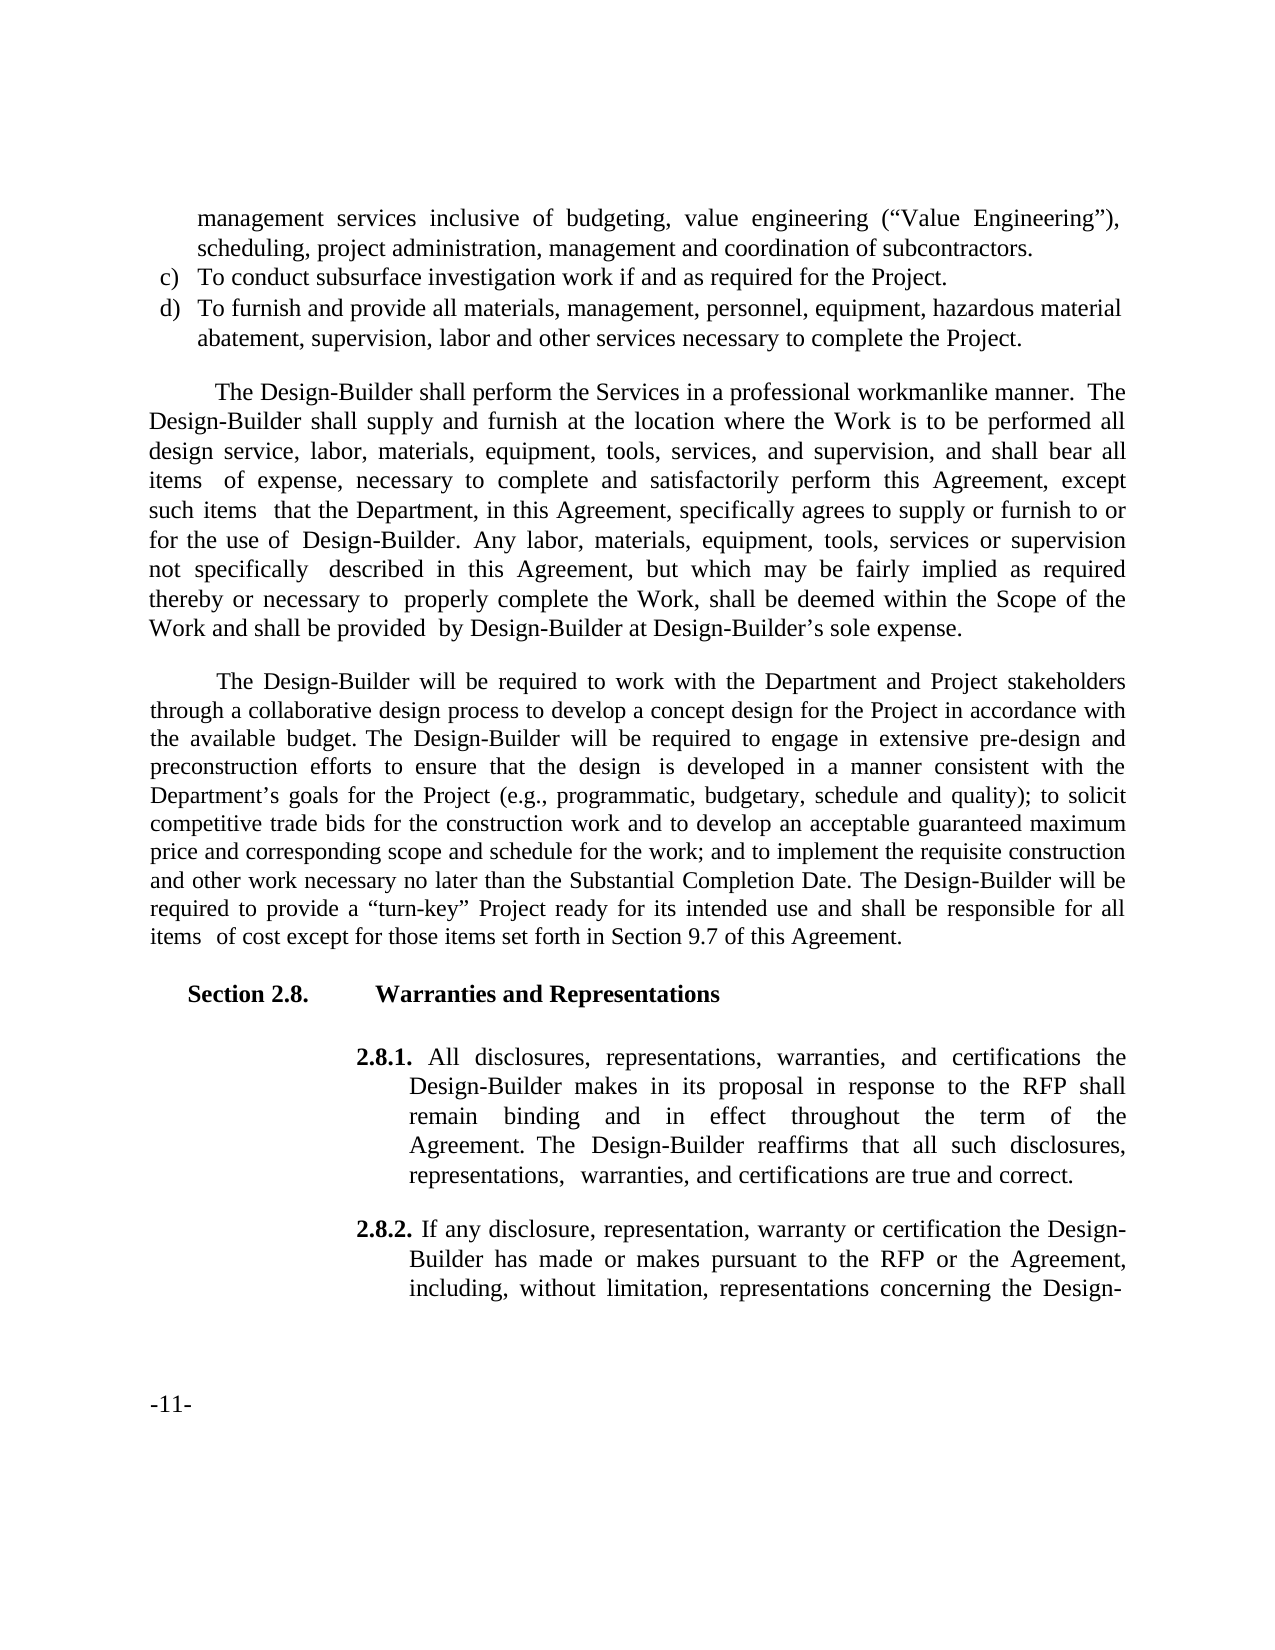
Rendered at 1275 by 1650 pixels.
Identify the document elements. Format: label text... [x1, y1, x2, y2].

list To furnish and provide all materials, management, personnel, equipment, hazardous material abatement, supervision, labor and other services necessary to complete the Project. [159, 293, 1126, 352]
text management services inclusive of budgeting, value engineering (“Value Engineering”), scheduling, project administration, management and coordination of subcontractors. [197, 203, 1126, 262]
list If any disclosure, representation, warranty or certification the Design- Builder has made or makes pursuant to the RFP or the Agreement, including, without limitation, representations concerning the Design- [356, 1214, 1127, 1302]
text The Design-Builder will be required to work with the Department and Project stakeholders through a collaborative design process to develop a concept design for the Project in accordance with the available budget. The Design-Builder will be required to engage in extensive pre-design and preconstruction efforts to ensure that the design is developed in a manner consistent with the Department’s goals for the Project (e.g., programmatic, budgetary, schedule and quality); to solicit competitive trade bids for the construction work and to develop an acceptable guaranteed maximum price and corresponding scope and schedule for the work; and to implement the requisite construction and other work necessary no later than the Substantial Completion Date. The Design-Builder will be required to provide a “turn-key” Project ready for its intended use and shall be responsible for all items of cost except for those items set forth in Section 9.7 of this Agreement. [150, 667, 1126, 950]
list To conduct subsurface investigation work if and as required for the Project. [159, 262, 1137, 291]
text The Design-Builder shall perform the Services in a professional workmanlike manner. The Design-Builder shall supply and furnish at the location where the Work is to be performed all design service, labor, materials, equipment, tools, services, and supervision, and shall bear all items of expense, necessary to complete and satisfactorily perform this Agreement, except such items that the Department, in this Agreement, specifically agrees to supply or furnish to or for the use of Design-Builder. Any labor, materials, equipment, tools, services or supervision not specifically described in this Agreement, but which may be fairly implied as required thereby or necessary to properly complete the Work, shall be deemed within the Scope of the Work and shall be provided by Design-Builder at Design-Builder’s sole expense. [148, 377, 1126, 642]
subtitle Section 2.8. Warranties and Representations [187, 979, 1137, 1008]
list All disclosures, representations, warranties, and certifications the Design-Builder makes in its proposal in response to the RFP shall remain binding and in effect throughout the term of the Agreement. The Design-Builder reaffirms that all such disclosures, representations, warranties, and certifications are true and correct. [356, 1042, 1126, 1189]
